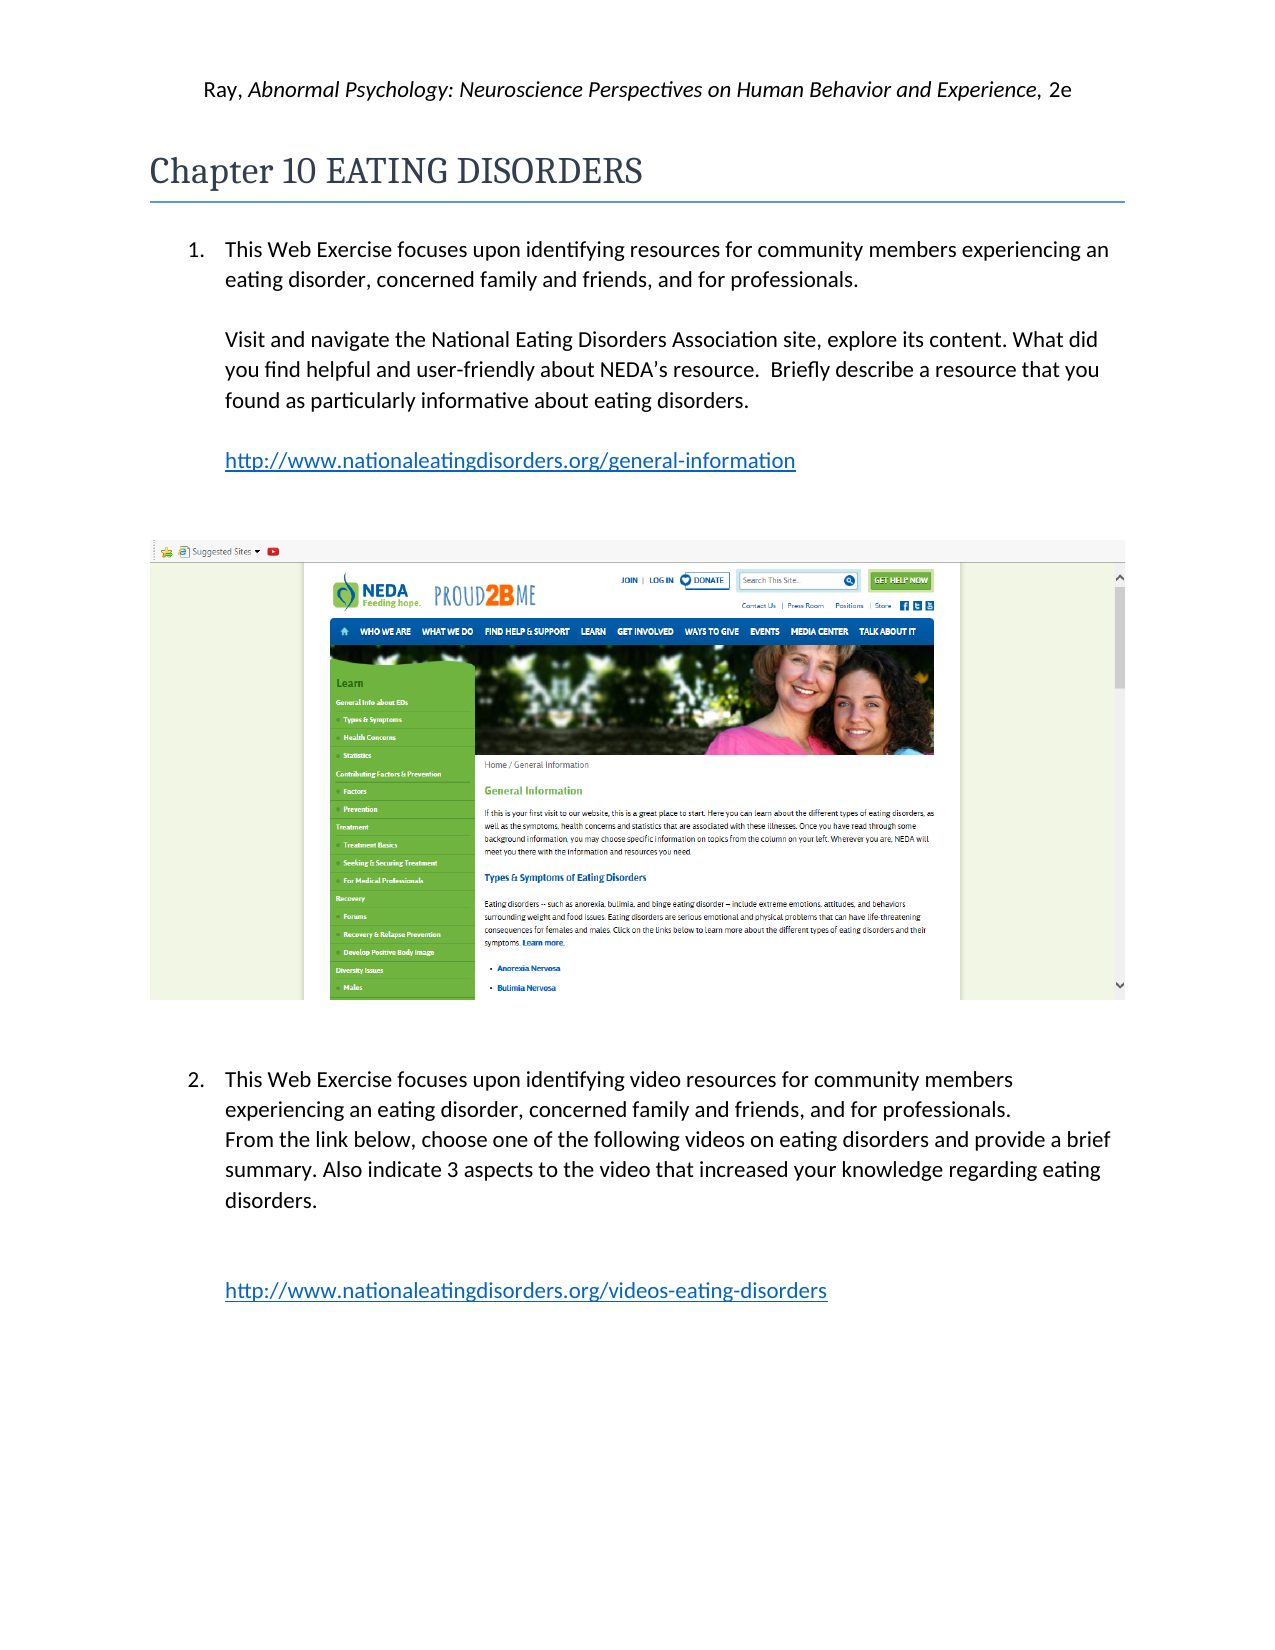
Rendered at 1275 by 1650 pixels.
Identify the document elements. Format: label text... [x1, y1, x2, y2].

list From the link below, choose one of the following videos on eating disorders and provide a brief summary. Also indicate 3 aspects to the video that increased your knowledge regarding eating disorders. [225, 1125, 1125, 1214]
list http://www.nationaleatingdisorders.org/general-information [225, 446, 1125, 474]
title Chapter 10 EATING DISORDERS [150, 150, 1125, 201]
list This Web Exercise focuses upon identifying video resources for community members experiencing an eating disorder, concerned family and friends, and for professionals. [187, 1065, 1125, 1123]
picture [150, 540, 1125, 1000]
list Visit and navigate the National Eating Disorders Association site, explore its content. What did you find helpful and user-friendly about NEDA’s resource. Briefly describe a resource that you found as particularly informative about eating disorders. [225, 325, 1125, 414]
list This Web Exercise focuses upon identifying resources for community members experiencing an eating disorder, concerned family and friends, and for professionals. [187, 235, 1125, 293]
list http://www.nationaleatingdisorders.org/videos-eating-disorders [225, 1276, 1125, 1304]
